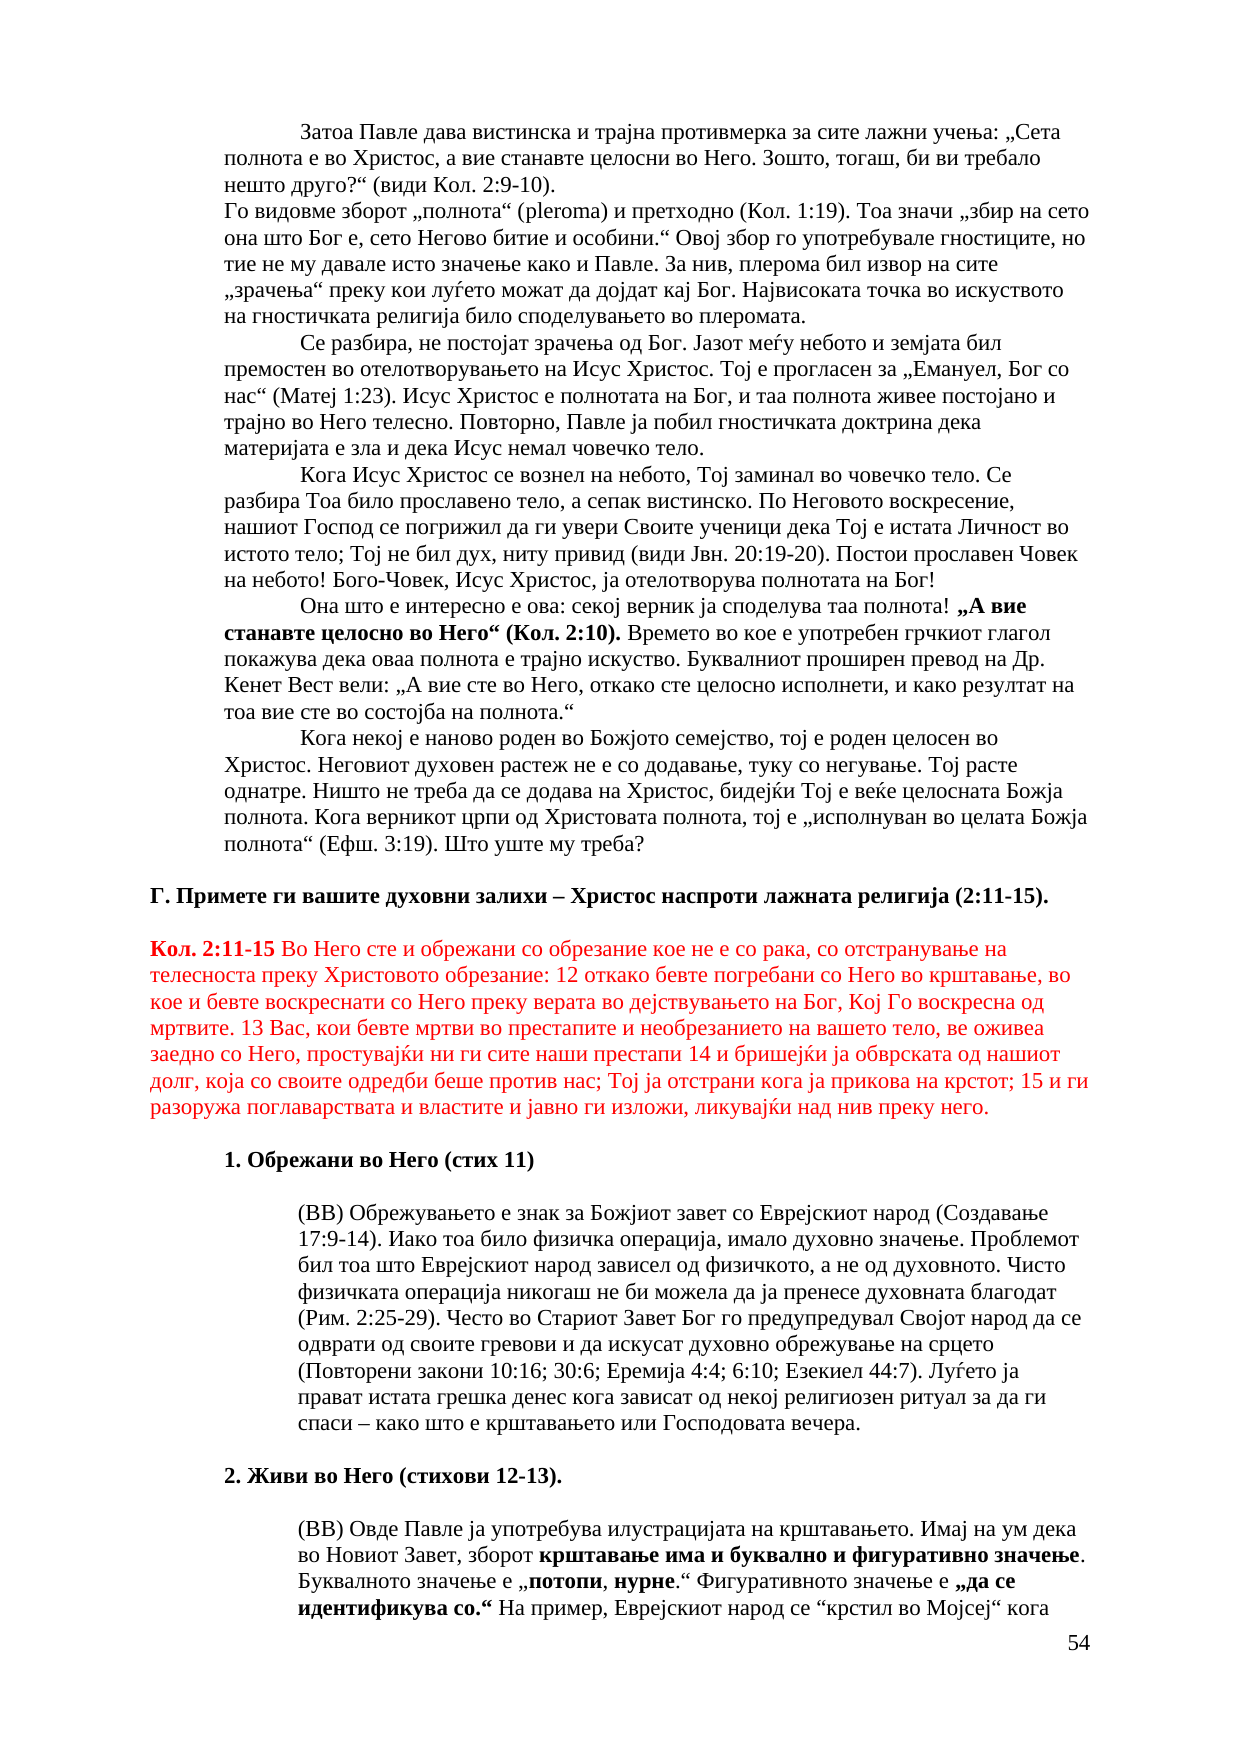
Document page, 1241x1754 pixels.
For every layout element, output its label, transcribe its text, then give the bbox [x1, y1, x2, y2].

text (ВВ) Обрежувањето е знак за Божјиот завет со Еврејскиот народ (Создавање 17:9-14). Иако тоа било физичка операција, имало духовно значење. Проблемот бил тоа што Еврејскиот народ зависел од физичкото, а не од духовното. Чисто физичката операција никогаш не би можела да ја пренесе духовната благодат (Рим. 2:25-29). Често во Стариот Завет Бог го предупредувал Својот народ да се одврати од своите гревови и да искусат духовно обрежување на срцето (Повторени закони 10:16; 30:6; Еремија 4:4; 6:10; Езекиел 44:7). Луѓето ја прават истата грешка денес кога зависат од некој религиозен ритуал за да ги спаси – како што е крштавањето или Господовата вечера. [298, 1199, 1090, 1436]
text Г. Примете ги вашите духовни залихи – Христос наспроти лажната религија (2:11-15). [150, 882, 1090, 909]
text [298, 1515, 1090, 1620]
text Кога некој е наново роден во Божјото семејство, тој е роден целосен во Христос. Неговиот духовен растеж не е со додавање, туку со негување. Тој расте однатре. Ништо не треба да се додава на Христос, бидејќи Тој е веќе целосната Божја полнота. Кога верникот црпи од Христовата полнота, тој е „исполнуван во целата Божја полнота“ (Ефш. 3:19). Што уште му треба? [224, 724, 1090, 856]
text 1. Обрежани во Него (стих 11) [224, 1146, 1090, 1172]
text Го видовме зборот „полнота“ (pleroma) и претходно (Кол. 1:19). Тоа значи „збир на сето она што Бог е, сето Негово битие и особини.“ Овој збор го употребувале гностиците, но тие не му давале исто значење како и Павле. За нив, плерома бил извор на сите „зрачења“ преку кои луѓето можат да дојдат кај Бог. Највисоката точка во искуството на гностичката религија било споделувањето во плеромата. [224, 197, 1090, 329]
text Се разбира, не постојат зрачења од Бог. Јазот меѓу небото и земјата бил премостен во отелотворувањето на Исус Христос. Тој е прогласен за „Емануел, Бог со нас“ (Матеј 1:23). Исус Христос е полнотата на Бог, и таа полнота живее постојано и трајно во Него телесно. Повторно, Павле ја побил гностичката доктрина дека материјата е зла и дека Исус немал човечко тело. [224, 329, 1090, 461]
text Она што е интересно е ова: секој верник ја споделува таа полнота! „А вие станавте целосно во Него“ (Кол. 2:10). Времето во кое е употребен грчкиот глагол покажува дека оваа полнота е трајно искуство. Буквалниот проширен превод на Др. Кенет Вест вели: „А вие сте во Него, откако сте целосно исполнети, и како резултат на тоа вие сте во состојба на полнота.“ [224, 592, 1090, 724]
text 2. Живи во Него (стихови 12-13). [224, 1462, 1090, 1488]
text Кол. 2:11-15 Во Него сте и обрежани со обрезание кое не е со рака, со отстранување на телесноста преку Христовото обрезание: 12 откако бевте погребани со Него во крштавање, во кое и бевте воскреснати со Него преку верата во дејствувањето на Бог, Кој Го воскресна од мртвите. 13 Вас, кои бевте мртви во престапите и необрезанието на вашето тело, ве оживеа заедно со Него, простувајќи ни ги сите наши престапи 14 и бришејќи ја обврската од нашиот долг, која со своите одредби беше против нас; Тој ја отстрани кога ја прикова на крстот; 15 и ги разоружа поглаварствата и властите и јавно ги изложи, ликувајќи над нив преку него. [150, 935, 1090, 1119]
text Затоа Павле дава вистинска и трајна противмерка за сите лажни учења: „Сета полнота е во Христос, а вие станавте целосни во Него. Зошто, тогаш, би ви требало нешто друго?“ (види Кол. 2:9-10). [224, 118, 1090, 197]
text Кога Исус Христос се вознел на небото, Тој заминал во човечко тело. Се разбира Тоа било прославено тело, а сепак вистинско. По Неговото воскресение, нашиот Господ се погрижил да ги увери Своите ученици дека Тој е истата Личност во истото тело; Тој не бил дух, ниту привид (види Јвн. 20:19-20). Постои прославен Човек на небото! Бого-Човек, Исус Христос, ја отелотворува полнотата на Бог! [224, 461, 1090, 592]
